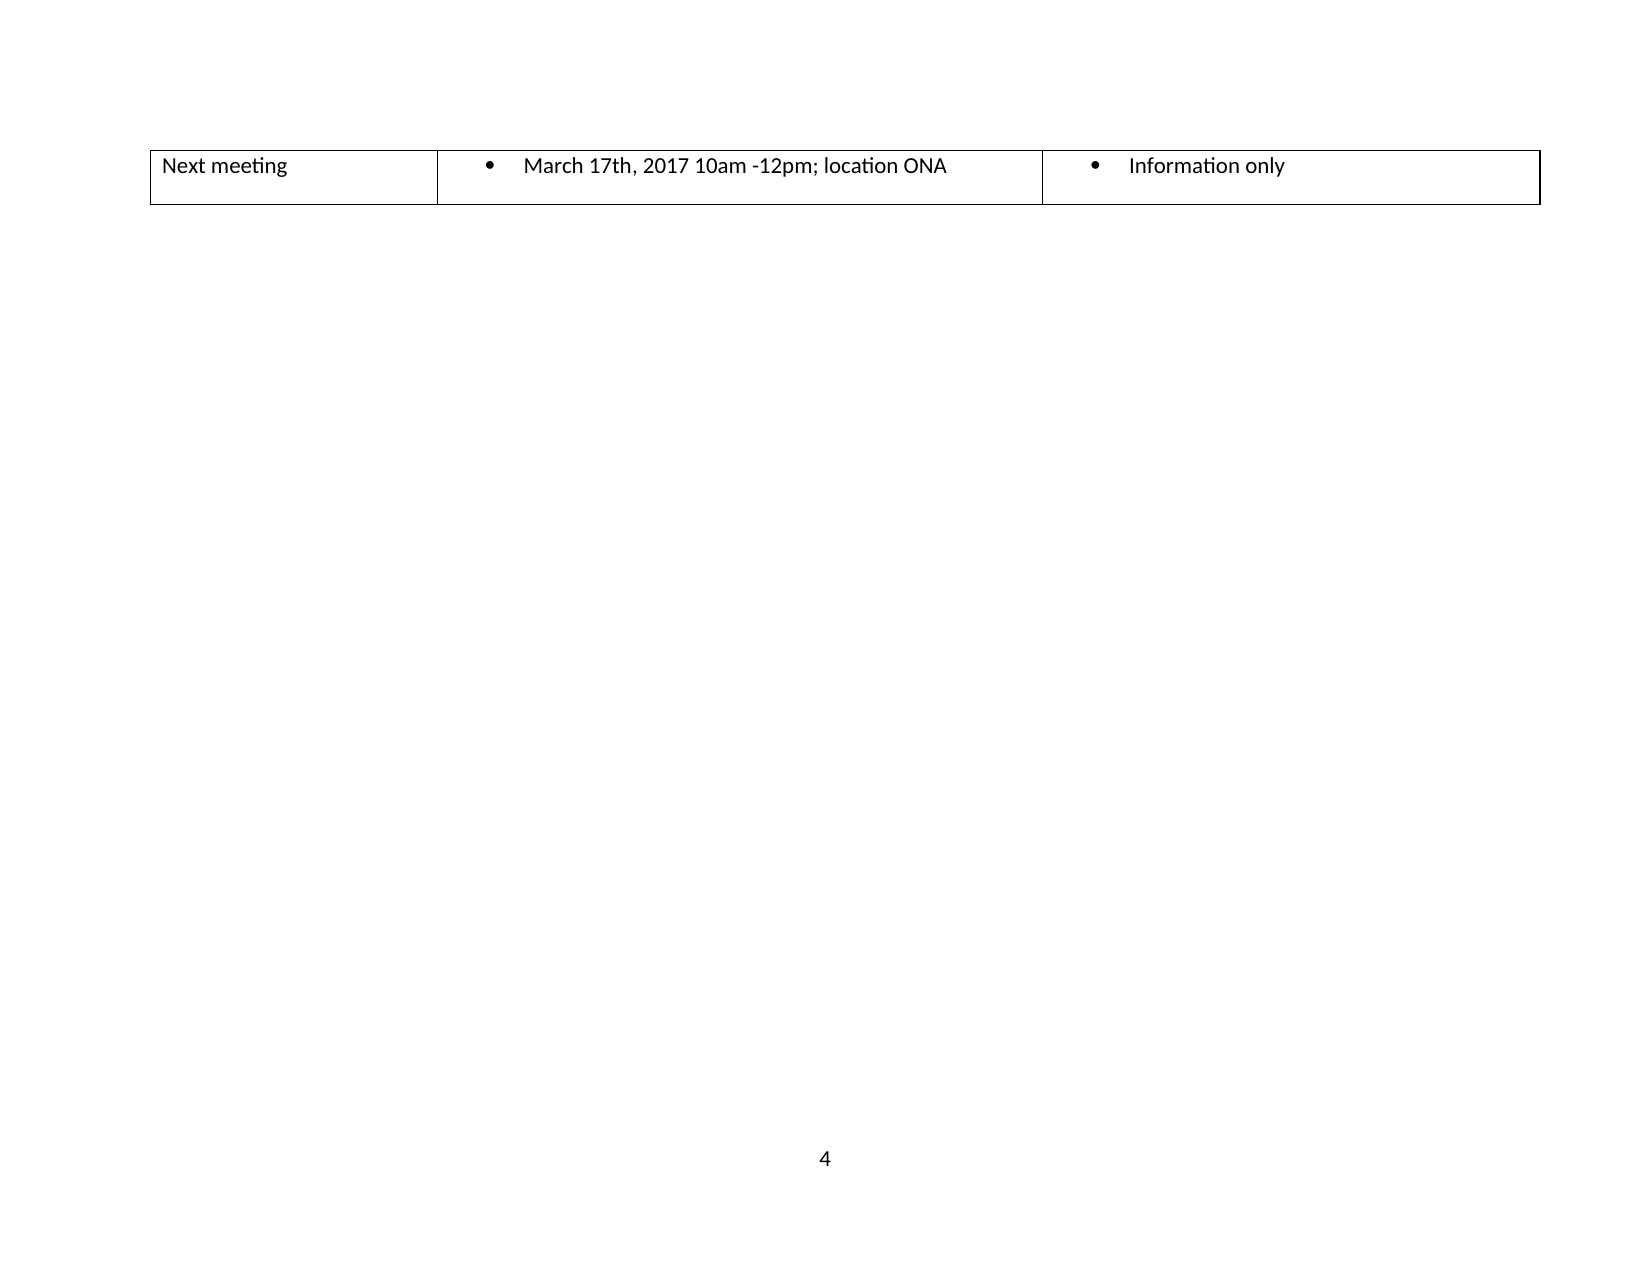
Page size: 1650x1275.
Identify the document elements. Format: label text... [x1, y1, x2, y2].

table_cell Next meeting [151, 151, 437, 204]
table_cell Information only [1043, 151, 1539, 204]
table_cell March 17th, 2017 10am -12pm; location ONA [438, 151, 1042, 204]
